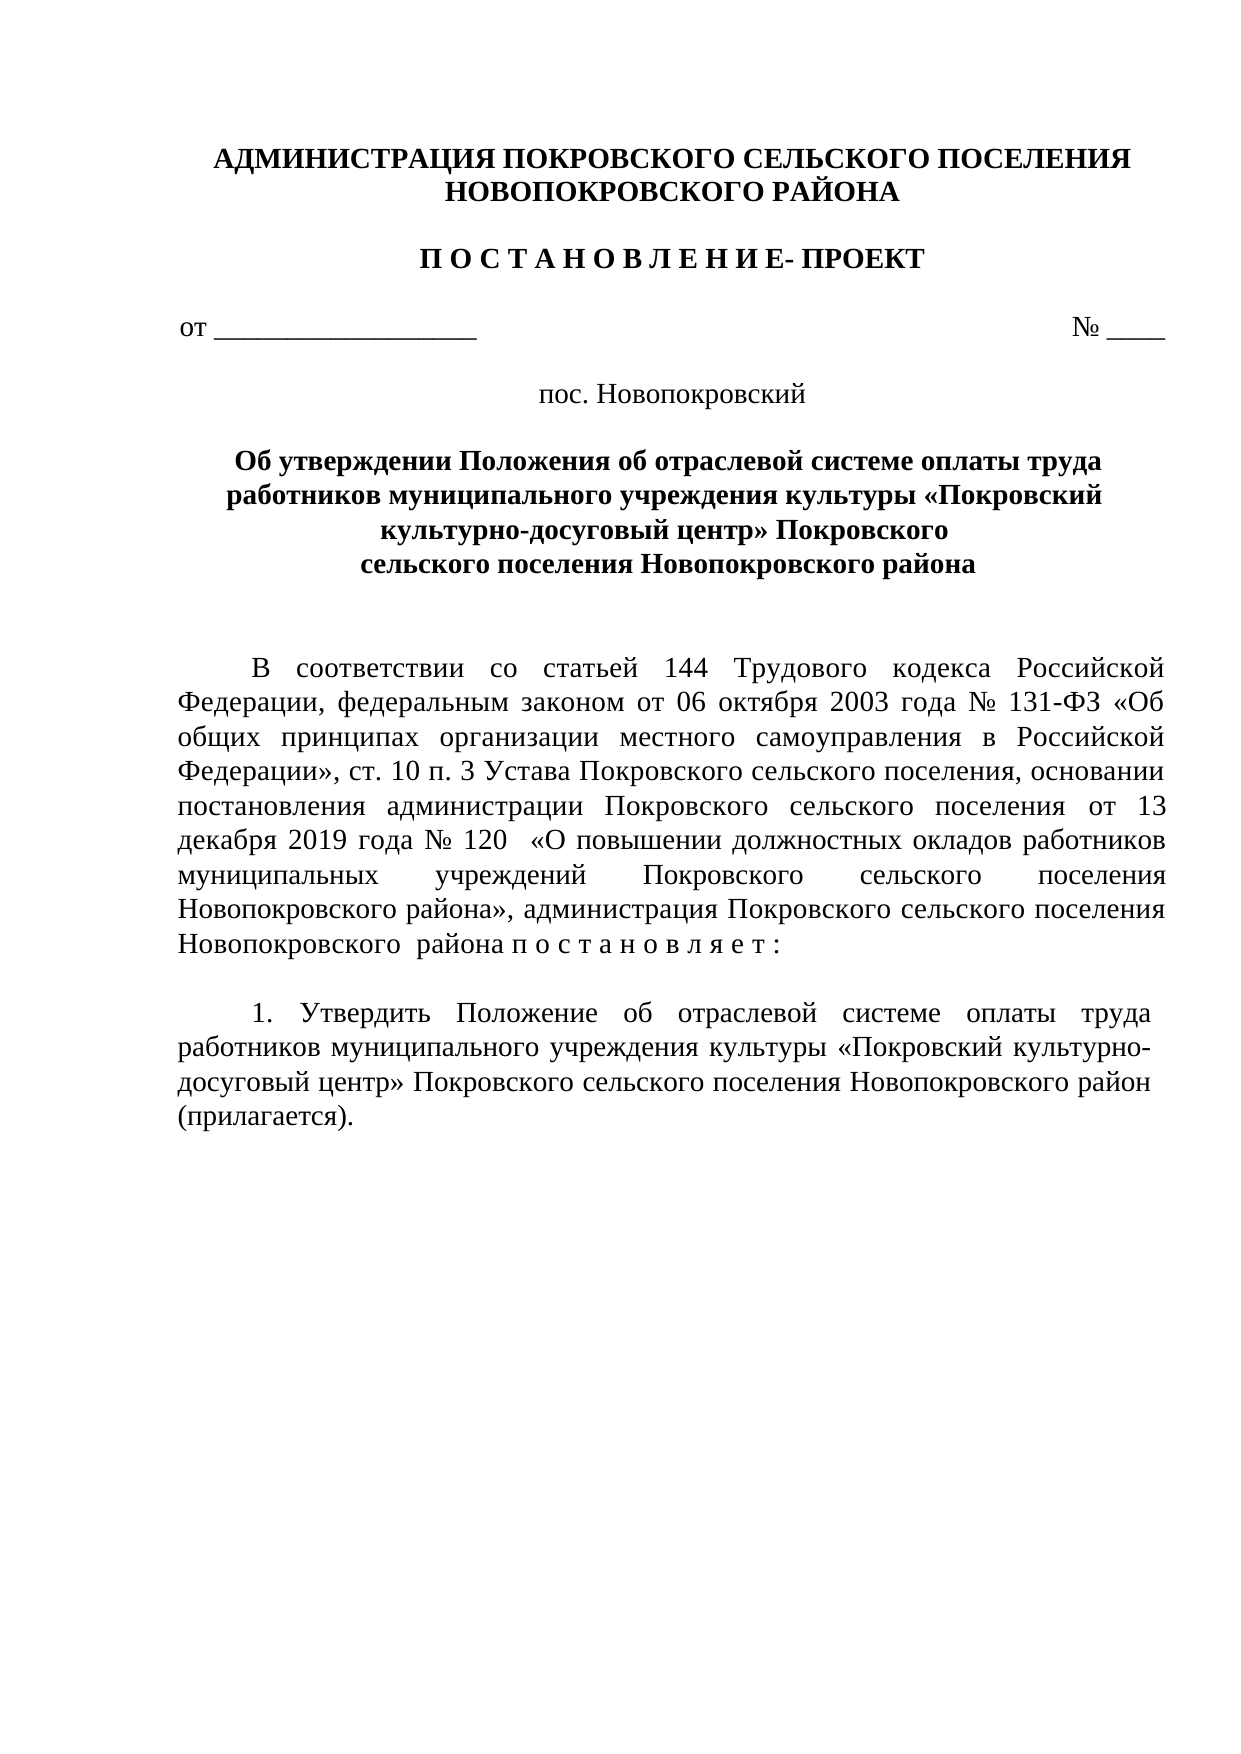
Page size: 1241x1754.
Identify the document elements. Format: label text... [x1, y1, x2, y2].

title от __________________ № ____ [177, 309, 1167, 342]
text 1. Утвердить Положение об отраслевой системе оплаты труда работников муниципального учреждения культуры «Покровский культурно-досуговый центр» Покровского сельского поселения Новопокровского район (прилагается). [177, 994, 1152, 1132]
title пос. Новопокровский [177, 376, 1167, 409]
text Об утверждении Положения об отраслевой системе оплаты труда [177, 443, 1152, 477]
title АДМИНИСТРАЦИЯ ПОКРОВСКОГО СЕЛЬСКОГО ПОСЕЛЕНИЯ [177, 141, 1167, 174]
text В соответствии со статьей 144 Трудового кодекса Российской Федерации, федеральным законом от 06 октября 2003 года № 131-ФЗ «Об общих принципах организации местного самоуправления в Российской Федерации», ст. 10 п. 3 Устава Покровского сельского поселения, основании постановления администрации Покровского сельского поселения от 13 декабря 2019 года № 120 «О повышении должностных окладов работников муниципальных учреждений Покровского сельского поселения Новопокровского района», администрация Покровского сельского поселения Новопокровского района п о с т а н о в л я е т : [177, 650, 1167, 960]
title НОВОПОКРОВСКОГО РАЙОНА [177, 174, 1167, 208]
text сельского поселения Новопокровского района [177, 546, 1152, 581]
title П О С Т А Н О В Л Е Н И Е- ПРОЕКТ [177, 242, 1167, 275]
text работников муниципального учреждения культуры «Покровский культурно-досуговый центр» Покровского [177, 477, 1152, 546]
